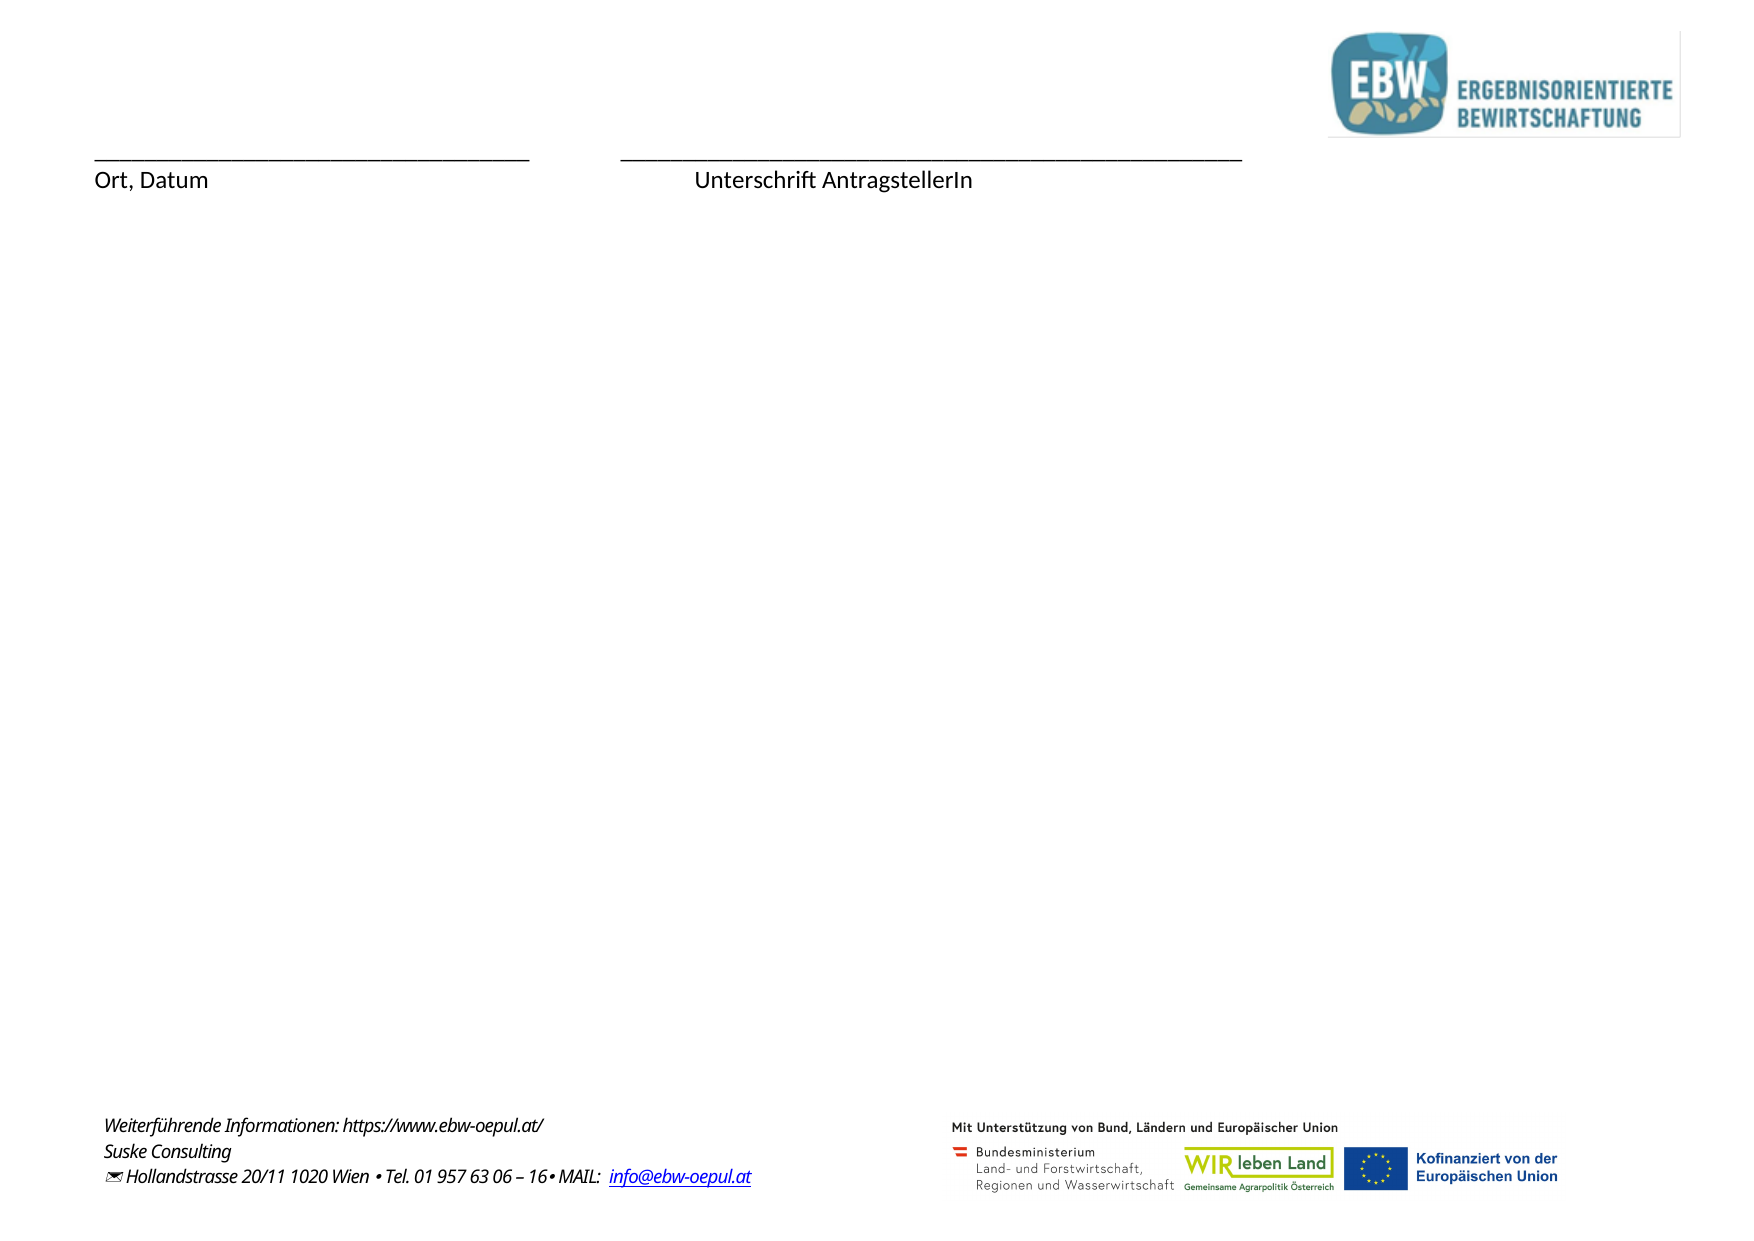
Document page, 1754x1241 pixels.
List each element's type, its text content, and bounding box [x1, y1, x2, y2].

picture [942, 1112, 1566, 1201]
text ___________________________________ __________________________________________________ [66, 134, 1577, 164]
text Ort, Datum Unterschrift AntragstellerIn [66, 164, 1577, 195]
picture [1327, 31, 1682, 139]
